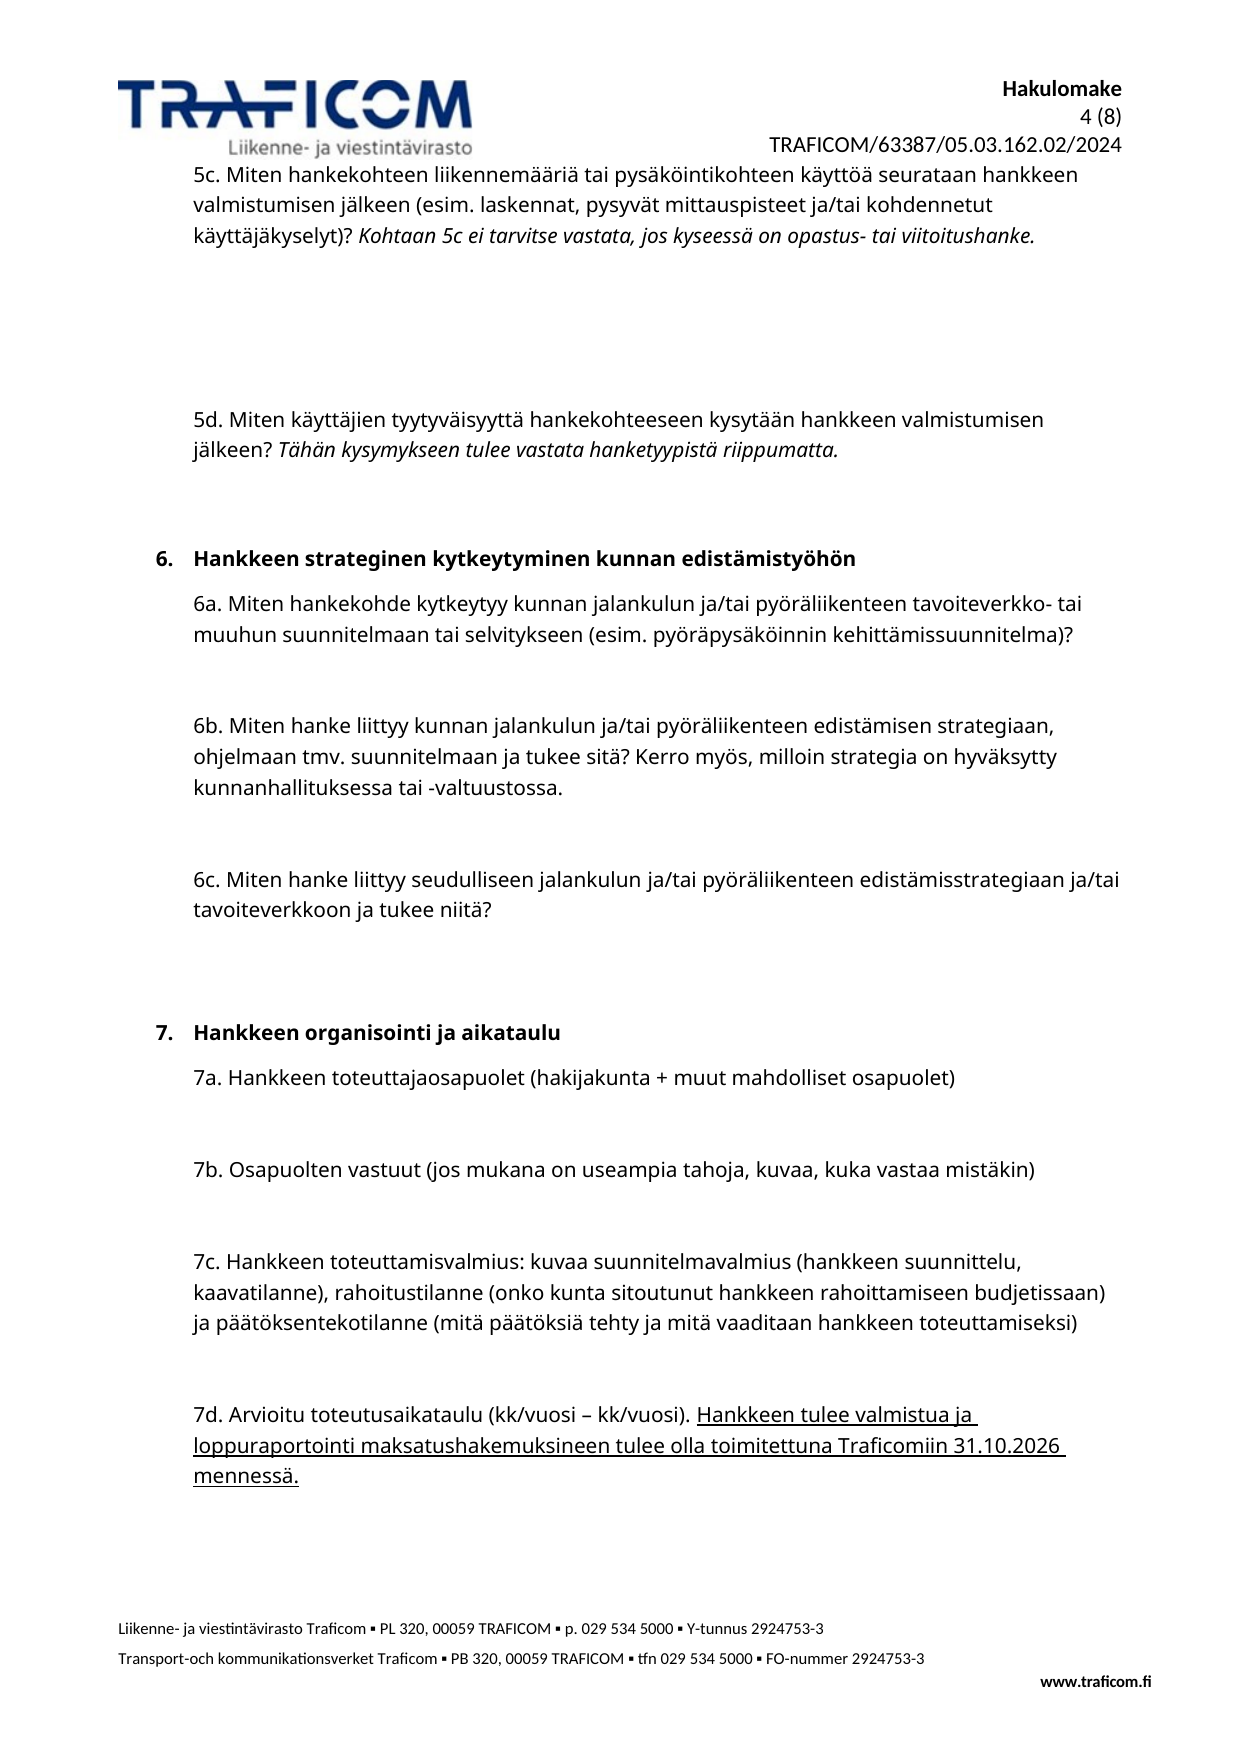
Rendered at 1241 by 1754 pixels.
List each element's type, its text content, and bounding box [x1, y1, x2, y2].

list 7c. Hankkeen toteuttamisvalmius: kuvaa suunnitelmavalmius (hankkeen suunnittelu, kaavatilanne), rahoitustilanne (onko kunta sitoutunut hankkeen rahoittamiseen budjetissaan) ja päätöksentekotilanne (mitä päätöksiä tehty ja mitä vaaditaan hankkeen toteuttamiseksi) [193, 1247, 1122, 1337]
picture [118, 80, 473, 160]
list 6b. Miten hanke liittyy kunnan jalankulun ja/tai pyöräliikenteen edistämisen strategiaan, ohjelmaan tmv. suunnitelmaan ja tukee sitä? Kerro myös, milloin strategia on hyväksytty kunnanhallituksessa tai -valtuustossa. [193, 712, 1122, 801]
list 5c. Miten hankekohteen liikennemääriä tai pysäköintikohteen käyttöä seurataan hankkeen valmistumisen jälkeen (esim. laskennat, pysyvät mittauspisteet ja/tai kohdennetut käyttäjäkyselyt)? Kohtaan 5c ei tarvitse vastata, jos kyseessä on opastus- tai viitoitushanke. [193, 160, 1122, 249]
subtitle Hankkeen organisointi ja aikataulu [156, 1018, 1122, 1047]
subtitle Hankkeen strateginen kytkeytyminen kunnan edistämistyöhön [156, 544, 1122, 572]
list 7b. Osapuolten vastuut (jos mukana on useampia tahoja, kuvaa, kuka vastaa mistäkin) [193, 1155, 1122, 1184]
list 6c. Miten hanke liittyy seudulliseen jalankulun ja/tai pyöräliikenteen edistämisstrategiaan ja/tai tavoiteverkkoon ja tukee niitä? [193, 865, 1122, 924]
list 7a. Hankkeen toteuttajaosapuolet (hakijakunta + muut mahdolliset osapuolet) [193, 1063, 1122, 1092]
list 7d. Arvioitu toteutusaikataulu (kk/vuosi – kk/vuosi). Hankkeen tulee valmistua ja loppuraportointi maksatushakemuksineen tulee olla toimitettuna Traficomiin 31.10.2026 mennessä. [193, 1400, 1122, 1490]
list 5d. Miten käyttäjien tyytyväisyyttä hankekohteeseen kysytään hankkeen valmistumisen jälkeen? Tähän kysymykseen tulee vastata hanketyypistä riippumatta. [193, 405, 1122, 464]
list 6a. Miten hankekohde kytkeytyy kunnan jalankulun ja/tai pyöräliikenteen tavoiteverkko- tai muuhun suunnitelmaan tai selvitykseen (esim. pyöräpysäköinnin kehittämissuunnitelma)? [193, 589, 1122, 648]
